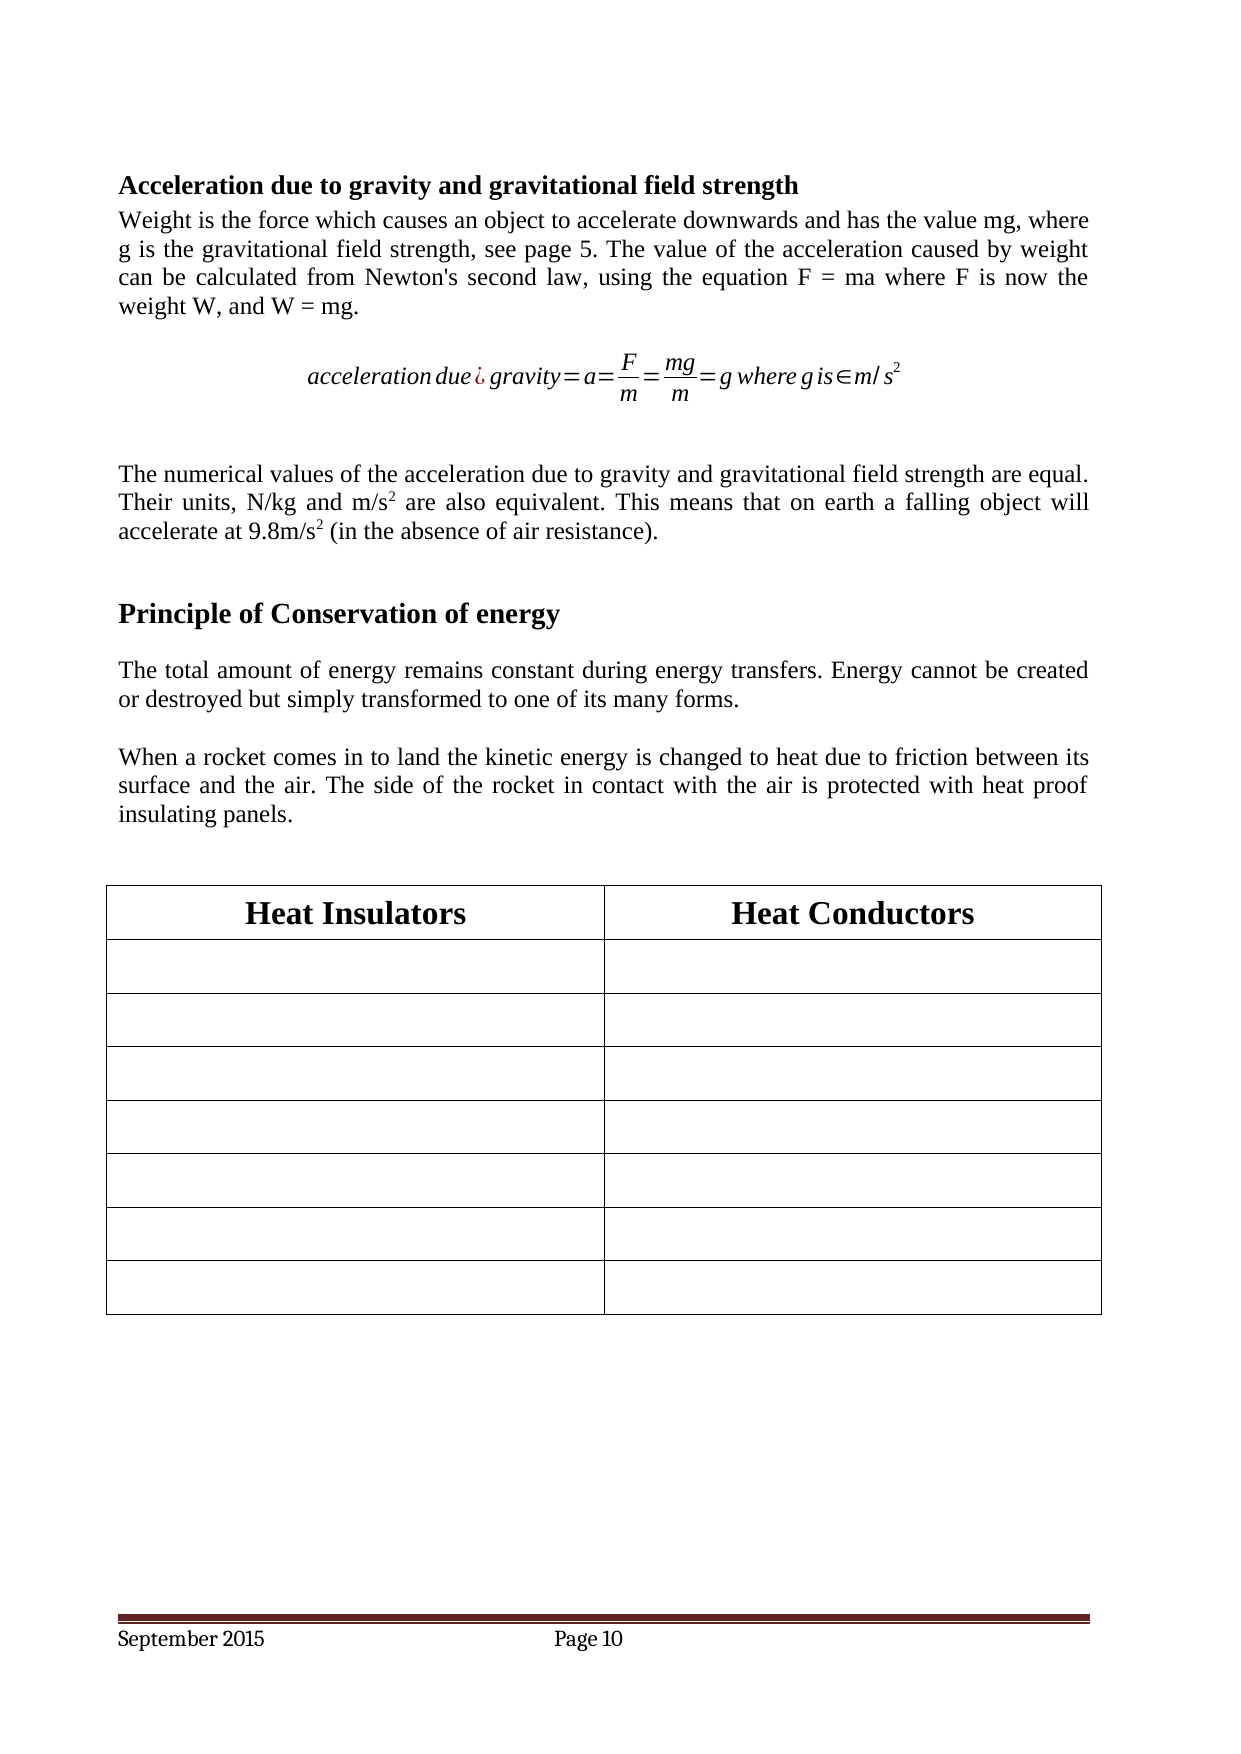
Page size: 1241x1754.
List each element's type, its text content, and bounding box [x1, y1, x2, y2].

table_cell [107, 1101, 604, 1153]
text Weight is the force which causes an object to accelerate downwards and has the value mg, where g is the gravitational field strength, see page 5. The value of the acceleration caused by weight can be calculated from Newton's second law, using the equation F = ma where F is now the weight W, and W = mg. [118, 205, 1090, 320]
table_header Heat Insulators [107, 886, 604, 939]
table_cell [107, 1261, 604, 1314]
text The total amount of energy remains constant during energy transfers. Energy cannot be created or destroyed but simply transformed to one of its many forms. [118, 655, 1090, 713]
text The numerical values of the acceleration due to gravity and gravitational field strength are equal. Their units, N/kg and m/s2 are also equivalent. This means that on earth a falling object will accelerate at 9.8m/s2 (in the absence of air resistance). [118, 459, 1090, 545]
table_cell [107, 1154, 604, 1207]
table_cell [107, 1208, 604, 1260]
text When a rocket comes in to land the kinetic energy is changed to heat due to friction between its surface and the air. The side of the rocket in contact with the air is protected with heat proof insulating panels. [118, 742, 1090, 828]
subtitle Acceleration due to gravity and gravitational field strength [118, 169, 1090, 200]
table_cell [107, 940, 604, 992]
table_header Heat Conductors [605, 886, 1101, 939]
table_cell [605, 1154, 1101, 1207]
table_cell [605, 994, 1101, 1046]
table_cell [605, 1261, 1101, 1314]
text Principle of Conservation of energy [118, 596, 1090, 629]
table_cell [107, 1047, 604, 1099]
table_cell [605, 1208, 1101, 1260]
table_cell [107, 994, 604, 1046]
table_cell [605, 1047, 1101, 1099]
table_cell [605, 940, 1101, 992]
table_cell [605, 1101, 1101, 1153]
